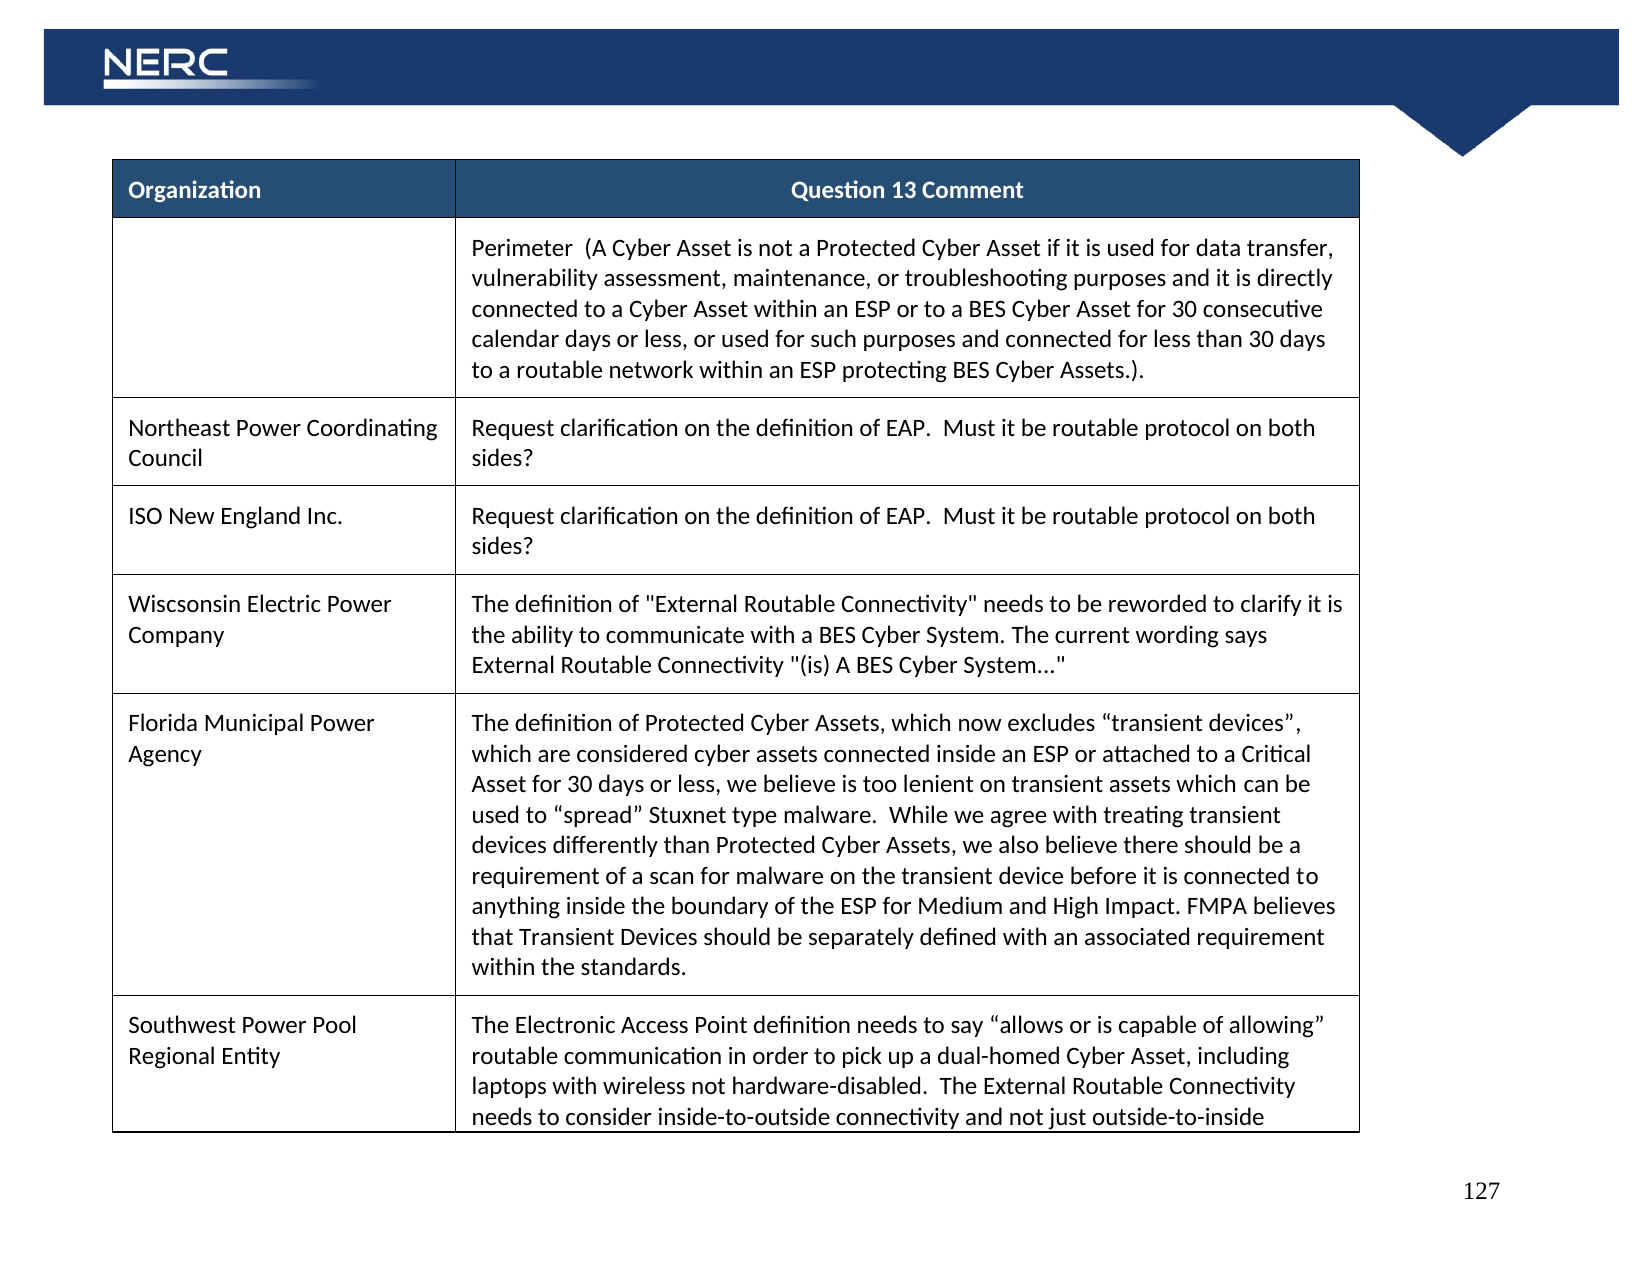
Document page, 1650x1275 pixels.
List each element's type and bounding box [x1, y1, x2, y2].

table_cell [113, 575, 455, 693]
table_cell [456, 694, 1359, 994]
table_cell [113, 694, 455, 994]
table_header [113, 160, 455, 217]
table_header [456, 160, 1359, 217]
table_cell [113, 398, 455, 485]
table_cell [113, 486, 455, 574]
picture [43, 29, 1619, 157]
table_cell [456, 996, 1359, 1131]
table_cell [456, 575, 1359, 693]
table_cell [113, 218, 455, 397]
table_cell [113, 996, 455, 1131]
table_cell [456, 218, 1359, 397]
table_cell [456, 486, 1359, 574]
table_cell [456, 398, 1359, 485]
